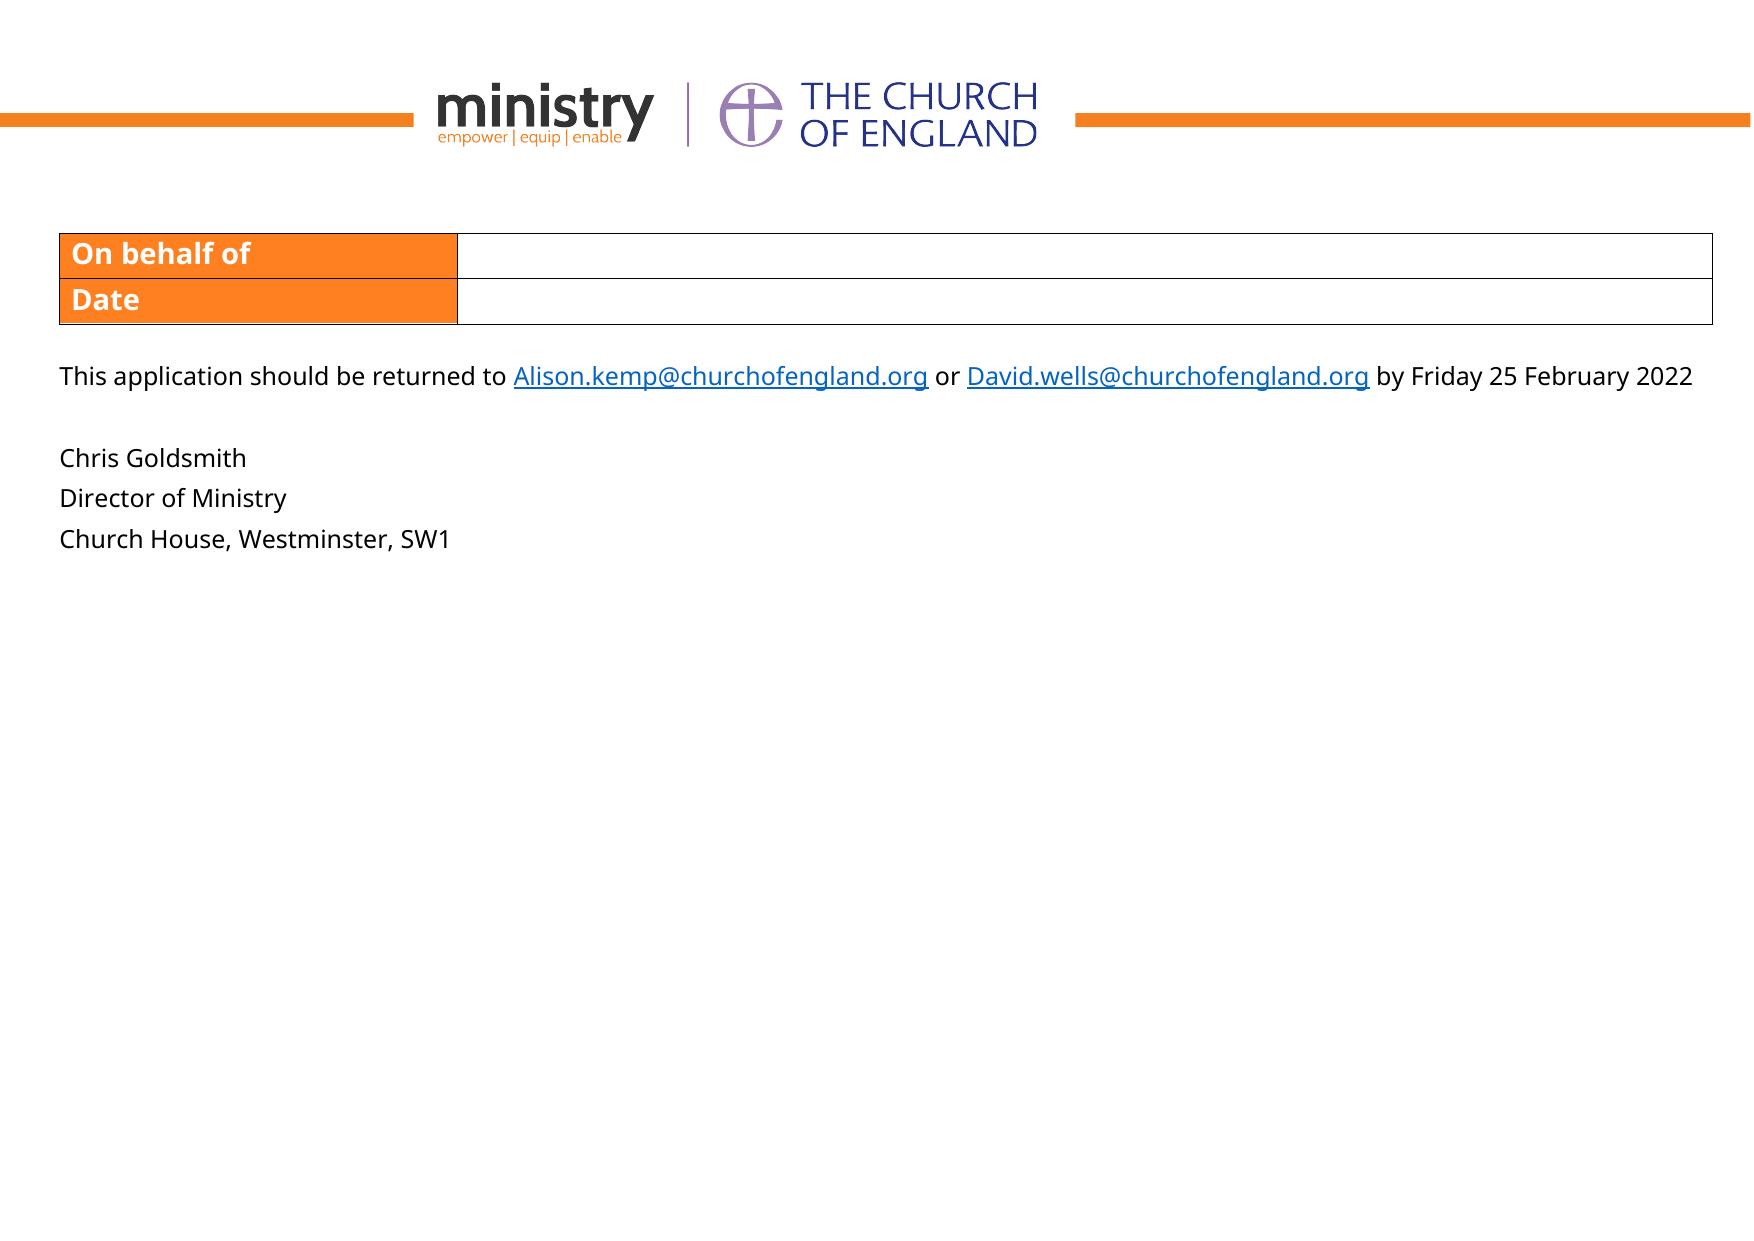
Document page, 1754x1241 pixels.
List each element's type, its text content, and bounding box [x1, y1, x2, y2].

table_cell Date [60, 279, 457, 323]
text This application should be returned to Alison.kemp@churchofengland.org or David.wells@churchofengland.org by Friday 25 February 2022 [59, 358, 1695, 393]
text Church House, Westminster, SW1 [59, 522, 1695, 556]
picture [434, 73, 1037, 147]
table_cell On behalf of [60, 234, 457, 278]
text Chris Goldsmith [59, 440, 1695, 474]
text Director of Ministry [59, 481, 1695, 515]
table_cell [458, 234, 1712, 278]
table_cell [458, 279, 1712, 323]
